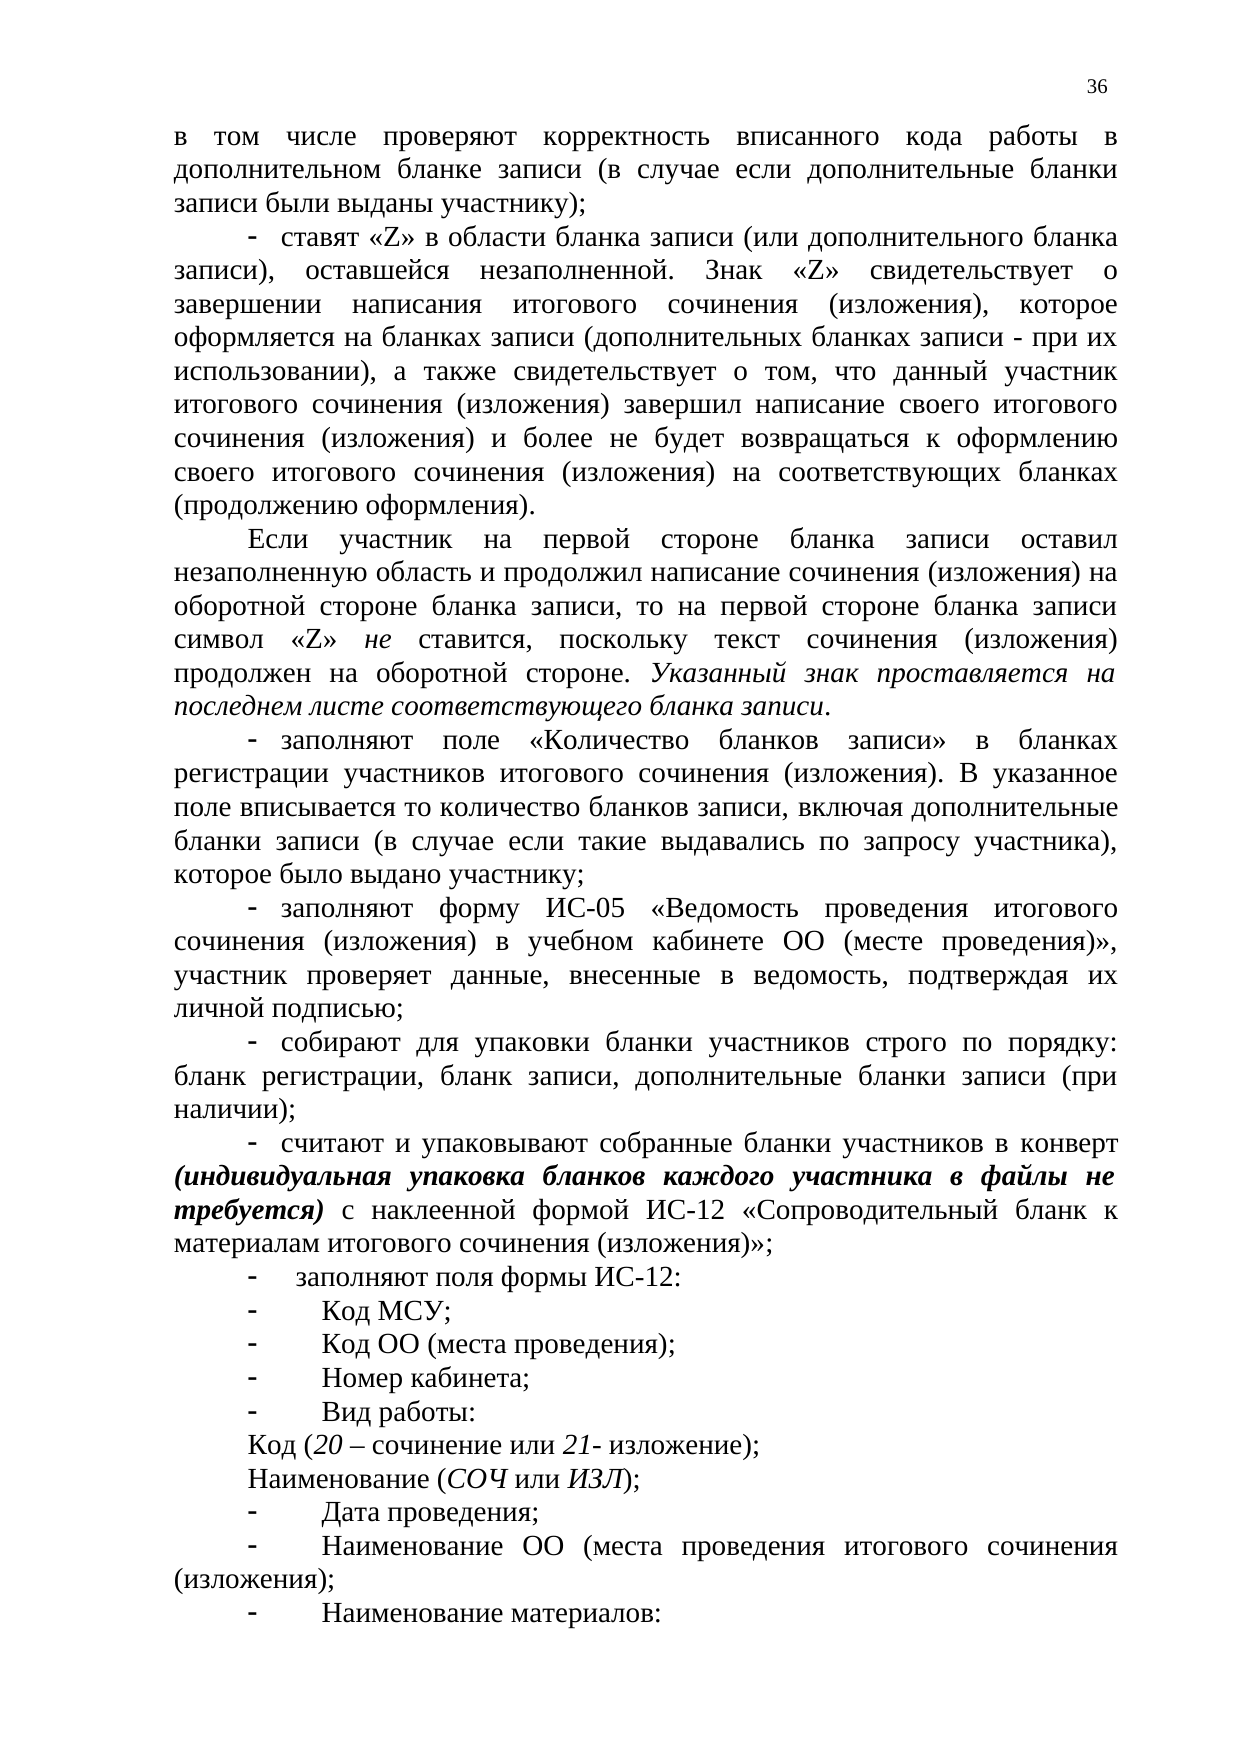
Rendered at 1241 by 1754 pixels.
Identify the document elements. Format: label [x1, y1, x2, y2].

table_header [163, 118, 1130, 1629]
